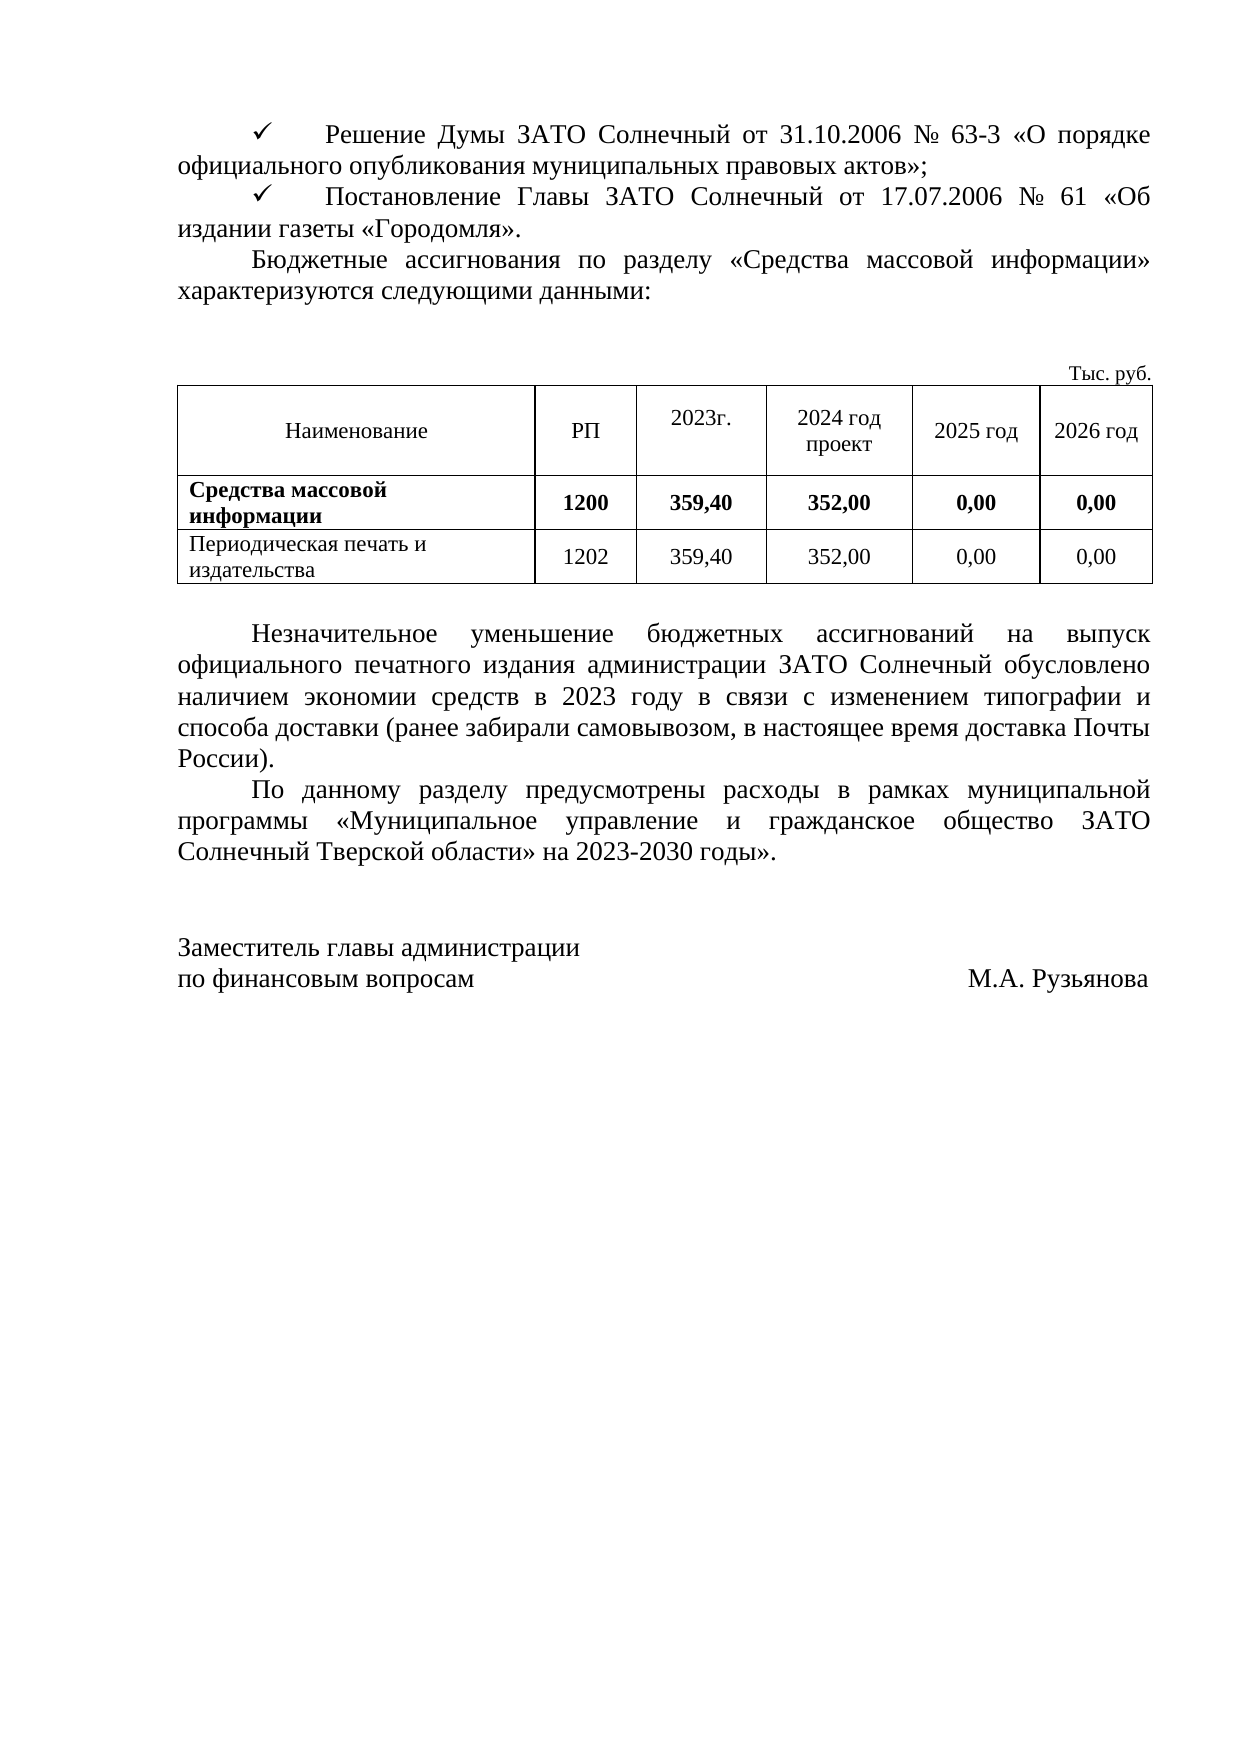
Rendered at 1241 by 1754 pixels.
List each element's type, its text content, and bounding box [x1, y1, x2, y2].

table_header 2023г. [637, 386, 766, 475]
list Постановление Главы ЗАТО Солнечный от 17.07.2006 № 61 «Об издании газеты «Городомля». [177, 181, 1152, 243]
table_cell 359,40 [637, 530, 766, 583]
text По данному разделу предусмотрены расходы в рамках муниципальной программы «Муниципальное управление и гражданское общество ЗАТО Солнечный Тверской области» на 2023-2030 годы». [177, 773, 1152, 866]
table_header 2026 год [1041, 386, 1152, 475]
table_cell 0,00 [913, 530, 1039, 583]
table_cell 352,00 [767, 530, 912, 583]
table_cell 352,00 [767, 476, 912, 529]
table_cell 359,40 [637, 476, 766, 529]
table_cell 0,00 [1041, 530, 1152, 583]
text Тыс. руб. [177, 360, 1152, 384]
list Решение Думы ЗАТО Солнечный от 31.10.2006 № 63-3 «О порядке официального опубликования муниципальных правовых актов»; [177, 118, 1152, 181]
table_cell 0,00 [913, 476, 1039, 529]
table_cell 0,00 [1041, 476, 1152, 529]
table_cell Периодическая печать и издательства [178, 530, 534, 583]
table_header 2025 год [913, 386, 1039, 475]
table_header 2024 год проект [767, 386, 912, 475]
table_cell 1200 [536, 476, 636, 529]
table_header Наименование [178, 386, 534, 475]
table_cell 1202 [536, 530, 636, 583]
text по финансовым вопросам М.А. Рузьянова [177, 962, 1152, 993]
table_cell Средства массовой информации [178, 476, 534, 529]
text Незначительное уменьшение бюджетных ассигнований на выпуск официального печатного издания администрации ЗАТО Солнечный обусловлено наличием экономии средств в 2023 году в связи с изменением типографии и способа доставки (ранее забирали самовывозом, в настоящее время доставка Почты России). [177, 617, 1152, 773]
table_header РП [536, 386, 636, 475]
text Бюджетные ассигнования по разделу «Средства массовой информации» характеризуются следующими данными: [177, 243, 1152, 305]
text Заместитель главы администрации [177, 931, 1152, 962]
